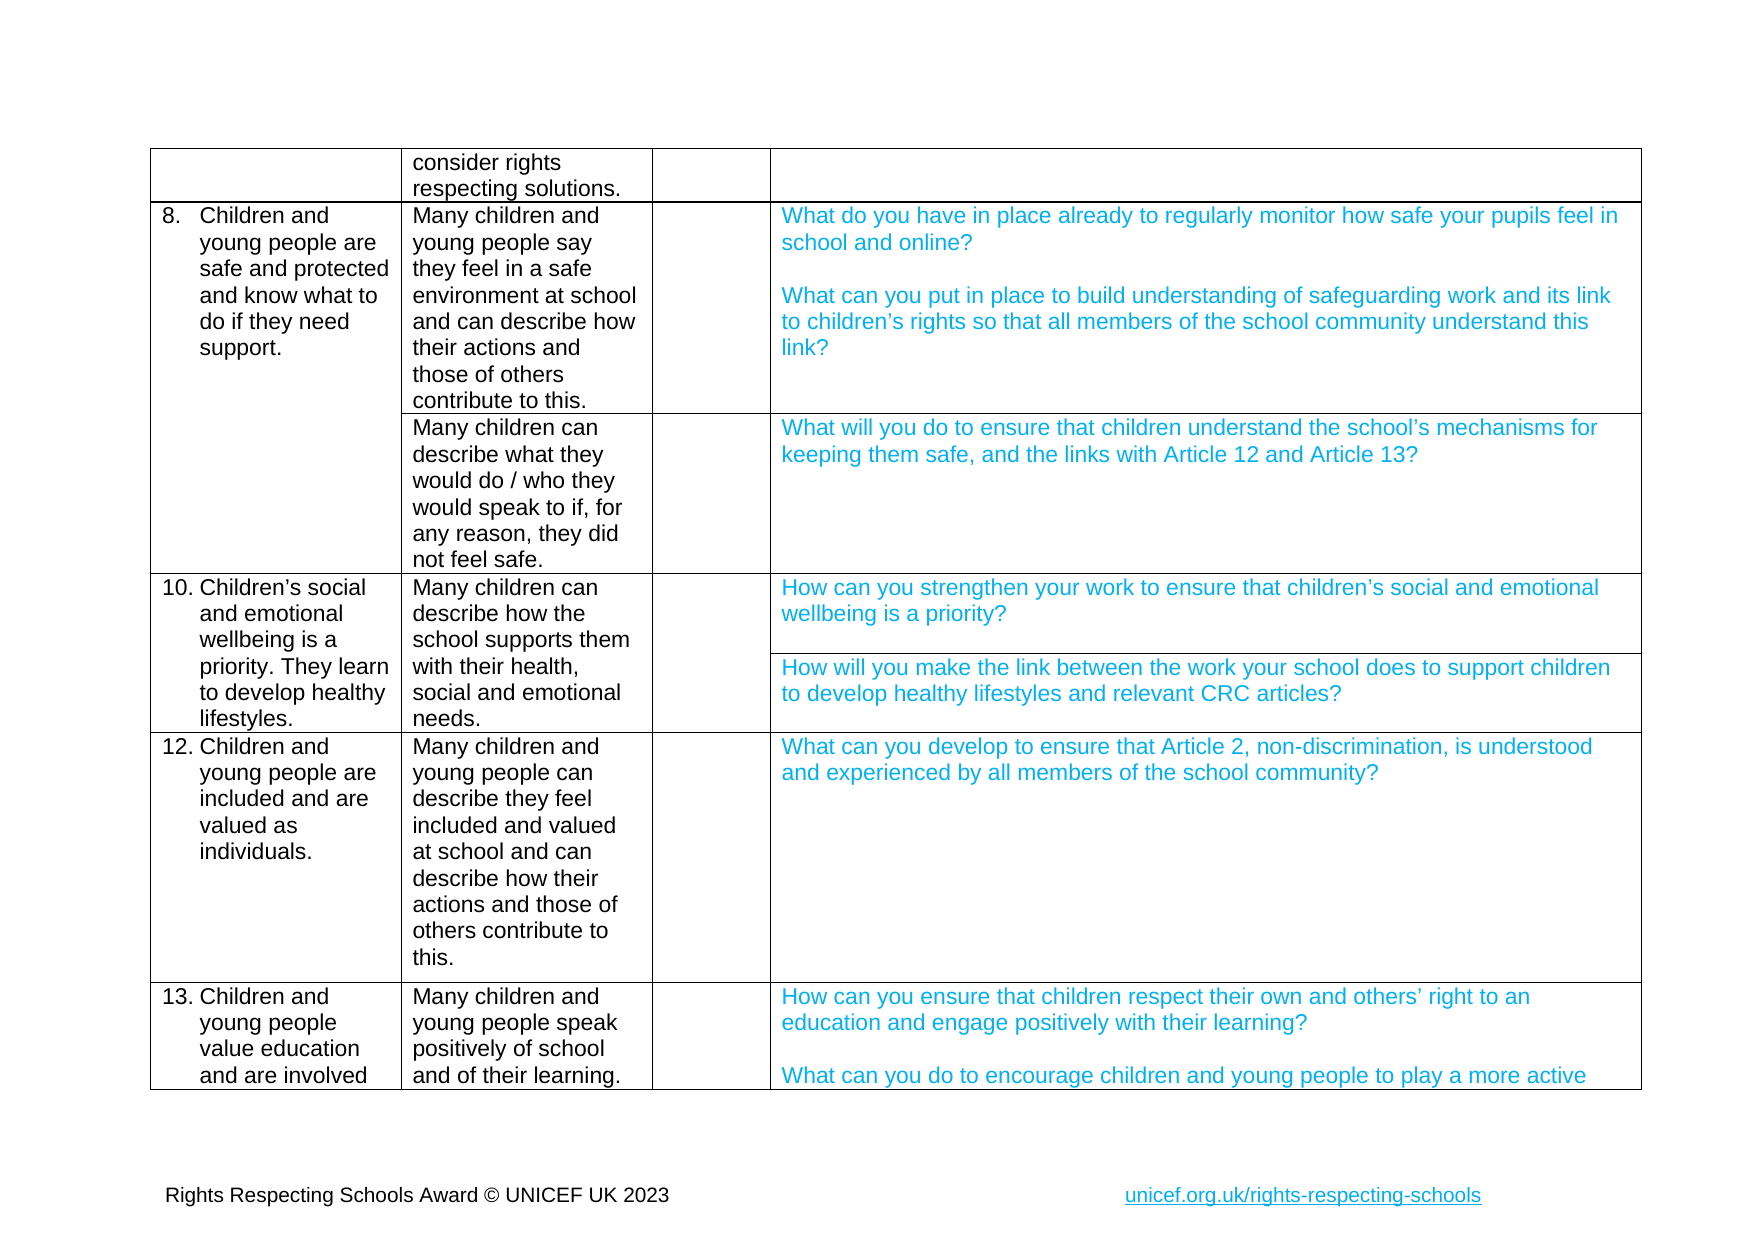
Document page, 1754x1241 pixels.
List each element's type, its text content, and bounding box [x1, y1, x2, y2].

table_cell [653, 983, 770, 1089]
table_cell What will you do to ensure that children understand the school’s mechanisms for keeping them safe, and the links with Article 12 and Article 13? [771, 414, 1641, 572]
table_cell Children and young people are included and are valued as individuals. [151, 733, 401, 982]
table_cell Children’s social and emotional wellbeing is a priority. They learn to develop healthy lifestyles. [151, 574, 401, 732]
table_cell Children and young people are safe and protected and know what to do if they need support. [151, 203, 401, 572]
table_cell What do you have in place already to regularly monitor how safe your pupils feel in school and online? What can you put in place to build understanding of safeguarding work and its link to children’s rights so that all members of the school community understand this link? [771, 203, 1641, 413]
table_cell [402, 983, 652, 1089]
table_cell [653, 203, 770, 413]
table_cell Many children and young people can describe they feel included and valued at school and can describe how their actions and those of others contribute to this. [402, 733, 652, 982]
table_cell [653, 574, 770, 732]
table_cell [151, 983, 401, 1089]
table_cell [653, 414, 770, 572]
table_cell What can you develop to ensure that Article 2, non-discrimination, is understood and experienced by all members of the school community? [771, 733, 1641, 982]
table_cell Many children can describe what they would do / who they would speak to if, for any reason, they did not feel safe. [402, 414, 652, 572]
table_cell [402, 149, 652, 201]
table_cell How can you strengthen your work to ensure that children’s social and emotional wellbeing is a priority? [771, 574, 1641, 653]
table_cell How will you make the link between the work your school does to support children to develop healthy lifestyles and relevant CRC articles? [771, 654, 1641, 732]
table_cell Many children can describe how the school supports them with their health, social and emotional needs. [402, 574, 652, 732]
table_cell [653, 149, 770, 201]
table_cell [653, 733, 770, 982]
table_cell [771, 149, 1641, 201]
table_cell Many children and young people say they feel in a safe environment at school and can describe how their actions and those of others contribute to this. [402, 203, 652, 413]
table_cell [771, 983, 1641, 1089]
